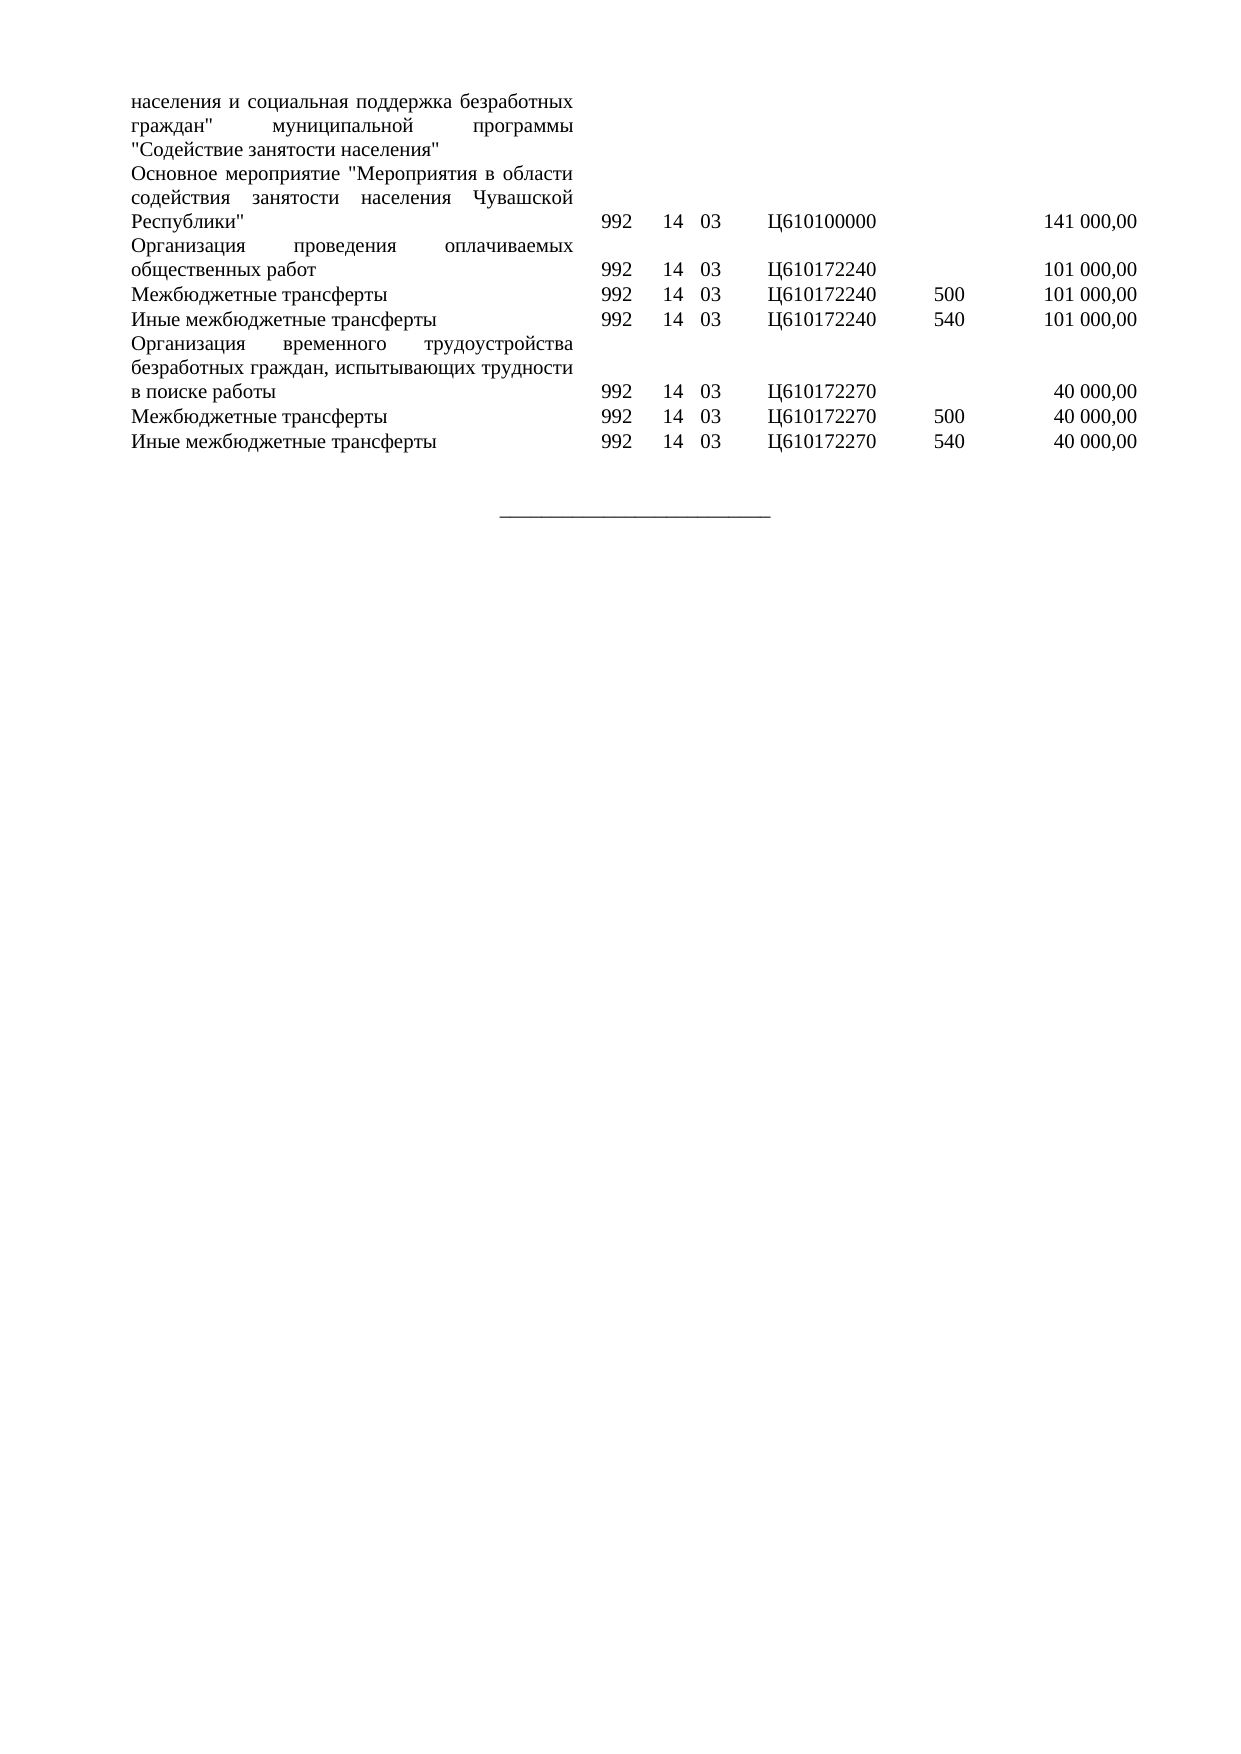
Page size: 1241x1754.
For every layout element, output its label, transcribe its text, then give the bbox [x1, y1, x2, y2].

text __________________________ [118, 496, 1152, 520]
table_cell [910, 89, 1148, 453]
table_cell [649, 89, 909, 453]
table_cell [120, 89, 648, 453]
